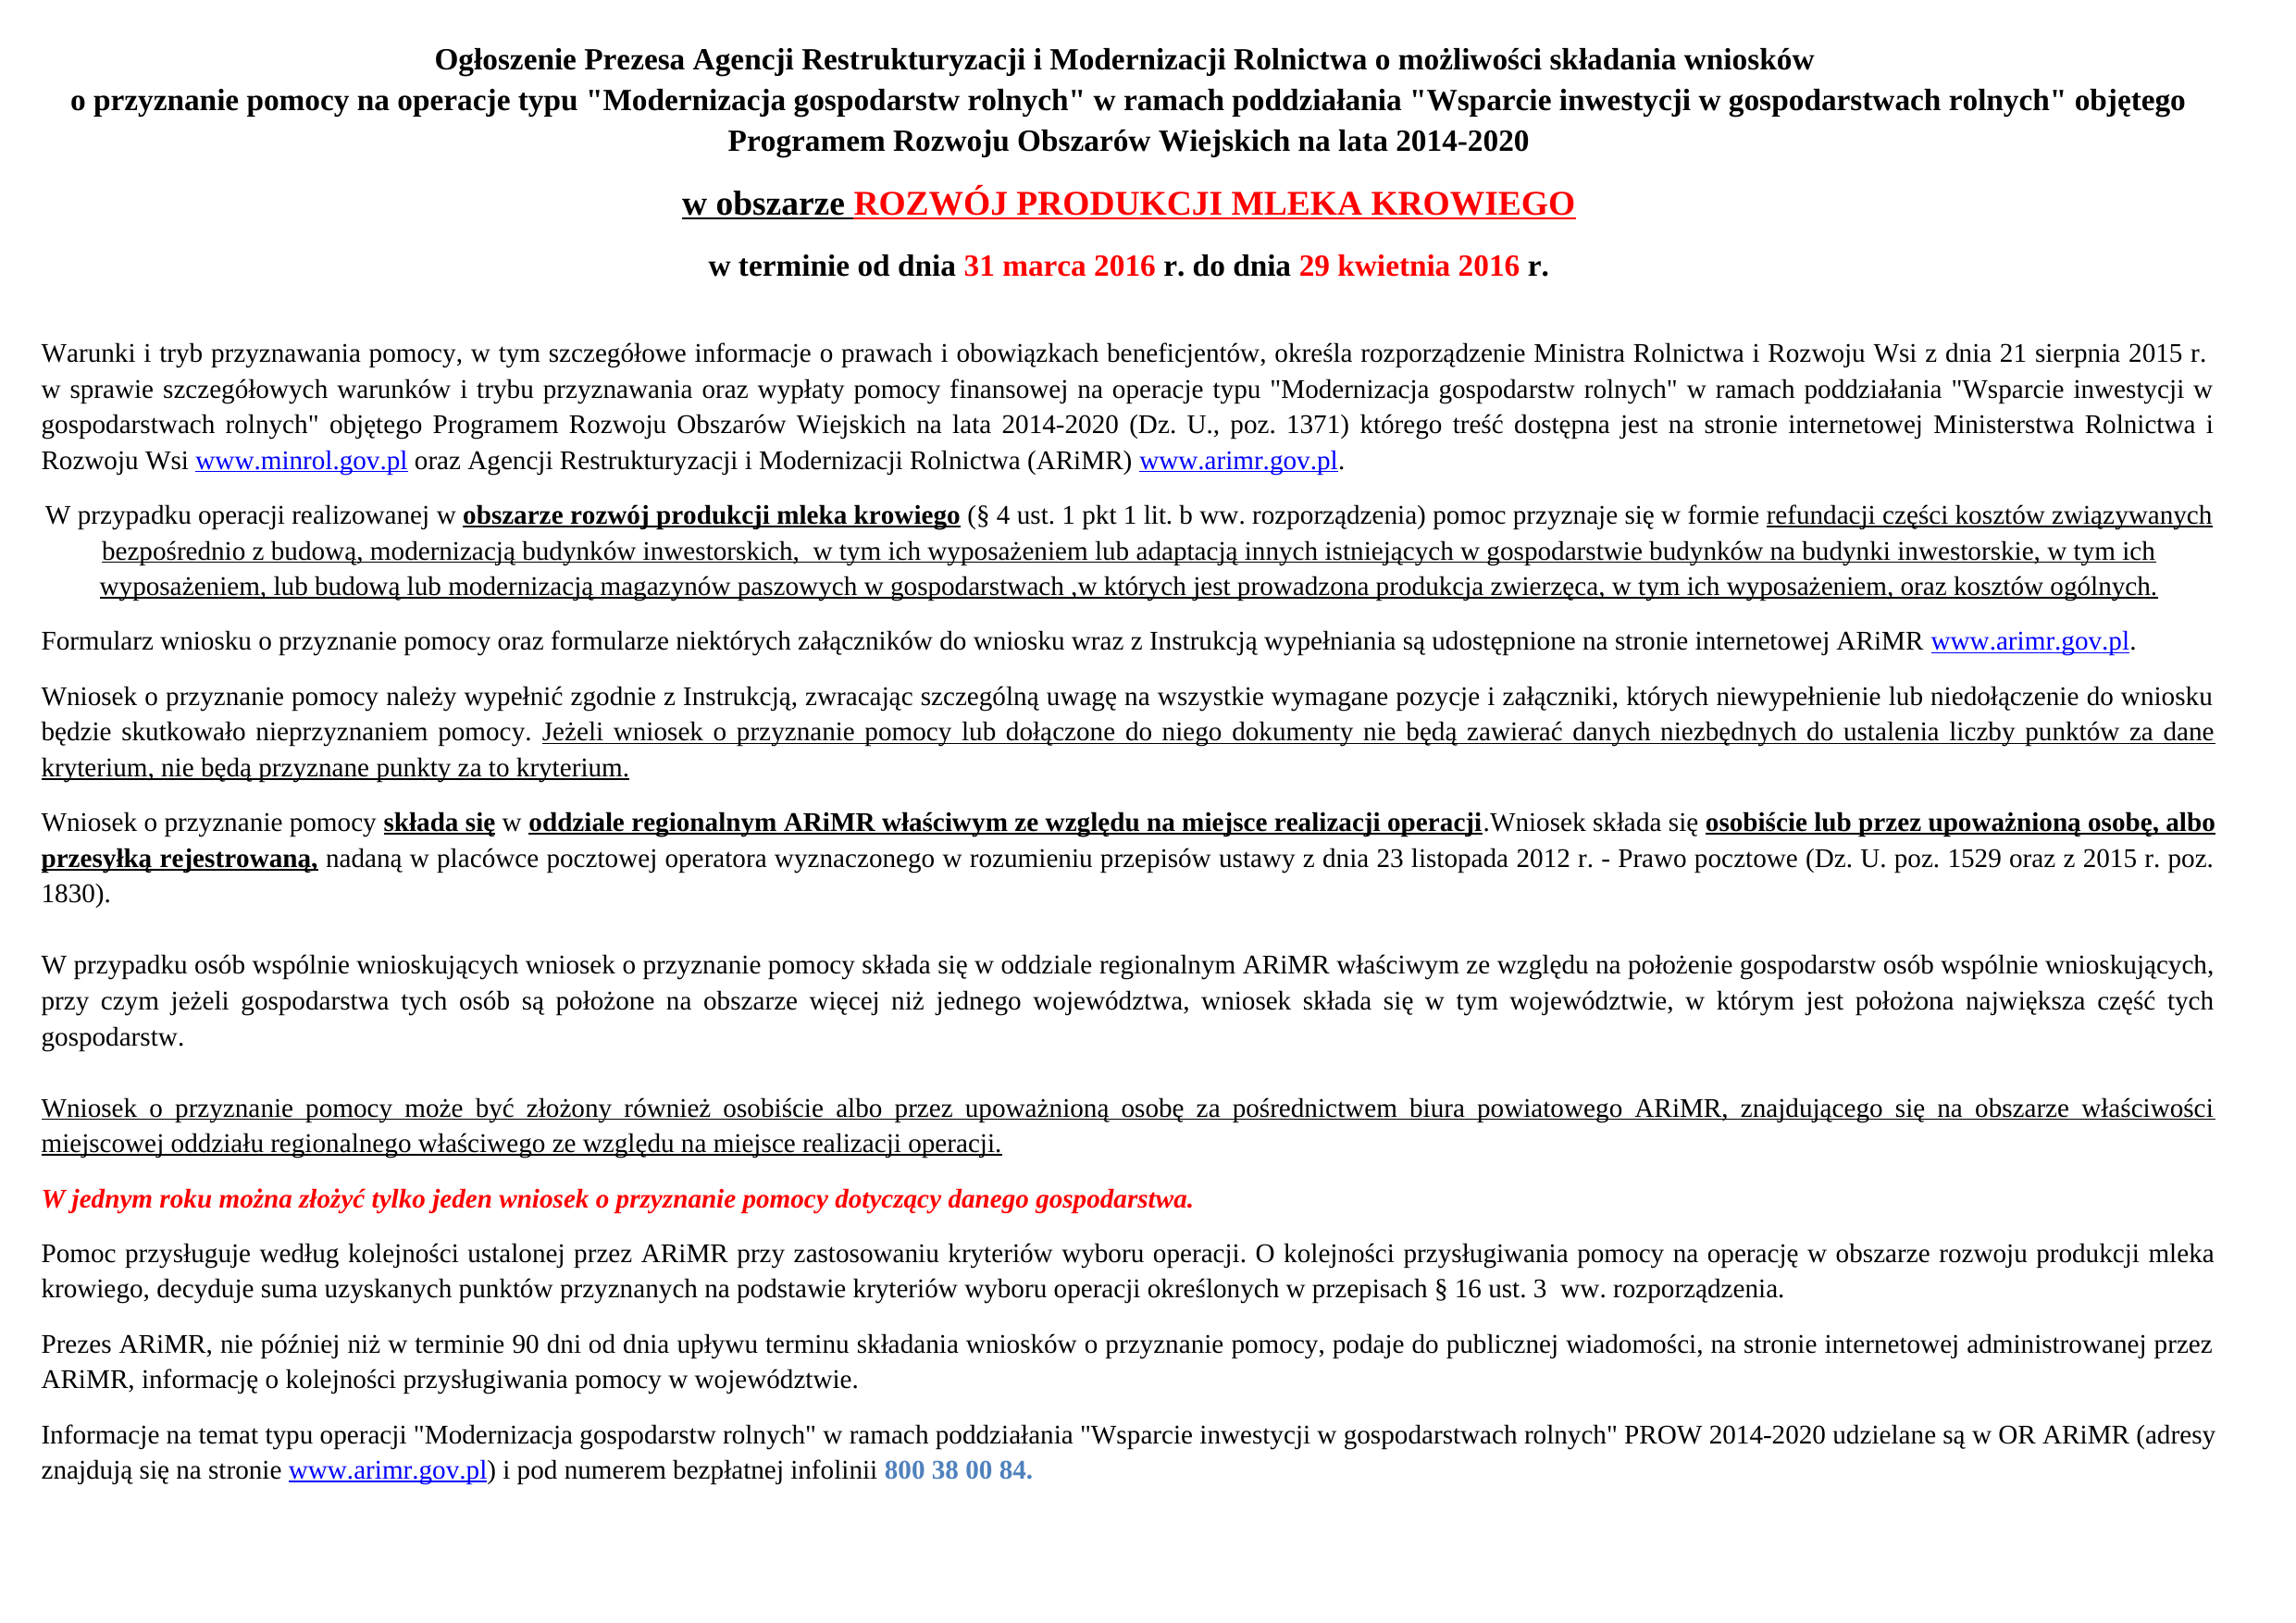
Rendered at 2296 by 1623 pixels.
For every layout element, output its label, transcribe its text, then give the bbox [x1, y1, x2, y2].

text Wniosek o przyznanie pomocy należy wypełnić zgodnie z Instrukcją, zwracając szczególną uwagę na wszystkie wymagane pozycje i załączniki, których niewypełnienie lub niedołączenie do wniosku będzie skutkowało nieprzyznaniem pomocy. Jeżeli wniosek o przyznanie pomocy lub dołączone do niego dokumenty nie będą zawierać danych niezbędnych do ustalenia liczby punktów za dane kryterium, nie będą przyznane punkty za to kryterium. [41, 680, 2216, 783]
text Pomoc przysługuje według kolejności ustalonej przez ARiMR przy zastosowaniu kryteriów wyboru operacji. O kolejności przysługiwania pomocy na operację w obszarze rozwoju produkcji mleka krowiego, decyduje suma uzyskanych punktów przyznanych na podstawie kryteriów wyboru operacji określonych w przepisach § 16 ust. 3 ww. rozporządzenia. [41, 1237, 2216, 1304]
text W jednym roku można złożyć tylko jeden wniosek o przyznanie pomocy dotyczący danego gospodarstwa. [41, 1183, 2216, 1213]
text W przypadku operacji realizowanej w obszarze rozwój produkcji mleka krowiego (§ 4 ust. 1 pkt 1 lit. b ww. rozporządzenia) pomoc przyznaje się w formie refundacji części kosztów związywanych bezpośrednio z budową, modernizacją budynków inwestorskich, w tym ich wyposażeniem lub adaptacją innych istniejących w gospodarstwie budynków na budynki inwestorskie, w tym ich wyposażeniem, lub budową lub modernizacją magazynów paszowych w gospodarstwach ,w których jest prowadzona produkcja zwierzęca, w tym ich wyposażeniem, oraz kosztów ogólnych. [41, 499, 2216, 601]
text Wniosek o przyznanie pomocy składa się w oddziale regionalnym ARiMR właściwym ze względu na miejsce realizacji operacji.Wniosek składa się osobiście lub przez upoważnioną osobę, albo przesyłką rejestrowaną, nadaną w placówce pocztowej operatora wyznaczonego w rozumieniu przepisów ustawy z dnia 23 listopada 2012 r. - Prawo pocztowe (Dz. U. poz. 1529 oraz z 2015 r. poz. 1830). W przypadku osób wspólnie wnioskujących wniosek o przyznanie pomocy składa się w oddziale regionalnym ARiMR właściwym ze względu na położenie gospodarstw osób wspólnie wnioskujących, przy czym jeżeli gospodarstwa tych osób są położone na obszarze więcej niż jednego województwa, wniosek składa się w tym województwie, w którym jest położona największa część tych gospodarstw. Wniosek o przyznanie pomocy może być złożony również osobiście albo przez upoważnioną osobę za pośrednictwem biura powiatowego ARiMR, znajdującego się na obszarze właściwości miejscowej oddziału regionalnego właściwego ze względu na miejsce realizacji operacji. [41, 806, 2216, 1158]
text w terminie od dnia 31 marca 2016 r. do dnia 29 kwietnia 2016 r. [41, 248, 2216, 283]
text w obszarze ROZWÓJ PRODUKCJI MLEKA KROWIEGO [41, 182, 2216, 223]
text Prezes ARiMR, nie później niż w terminie 90 dni od dnia upływu terminu składania wniosków o przyznanie pomocy, podaje do publicznej wiadomości, na stronie internetowej administrowanej przez ARiMR, informację o kolejności przysługiwania pomocy w województwie. [41, 1328, 2216, 1394]
text Warunki i tryb przyznawania pomocy, w tym szczegółowe informacje o prawach i obowiązkach beneficjentów, określa rozporządzenie Ministra Rolnictwa i Rozwoju Wsi z dnia 21 sierpnia 2015 r. w sprawie szczegółowych warunków i trybu przyznawania oraz wypłaty pomocy finansowej na operacje typu "Modernizacja gospodarstw rolnych" w ramach poddziałania "Wsparcie inwestycji w gospodarstwach rolnych" objętego Programem Rozwoju Obszarów Wiejskich na lata 2014-2020 (Dz. U., poz. 1371) którego treść dostępna jest na stronie internetowej Ministerstwa Rolnictwa i Rozwoju Wsi www.minrol.gov.pl oraz Agencji Restrukturyzacji i Modernizacji Rolnictwa (ARiMR) www.arimr.gov.pl. [41, 308, 2216, 475]
text Informacje na temat typu operacji "Modernizacja gospodarstw rolnych" w ramach poddziałania "Wsparcie inwestycji w gospodarstwach rolnych" PROW 2014-2020 udzielane są w OR ARiMR (adresy znajdują się na stronie www.arimr.gov.pl) i pod numerem bezpłatnej infolinii 800 38 00 84. [41, 1419, 2216, 1485]
text Ogłoszenie Prezesa Agencji Restrukturyzacji i Modernizacji Rolnictwa o możliwości składania wniosków o przyznanie pomocy na operacje typu "Modernizacja gospodarstw rolnych" w ramach poddziałania "Wsparcie inwestycji w gospodarstwach rolnych" objętego Programem Rozwoju Obszarów Wiejskich na lata 2014-2020 [41, 41, 2216, 158]
text Formularz wniosku o przyznanie pomocy oraz formularze niektórych załączników do wniosku wraz z Instrukcją wypełniania są udostępnione na stronie internetowej ARiMR www.arimr.gov.pl. [41, 626, 2216, 656]
